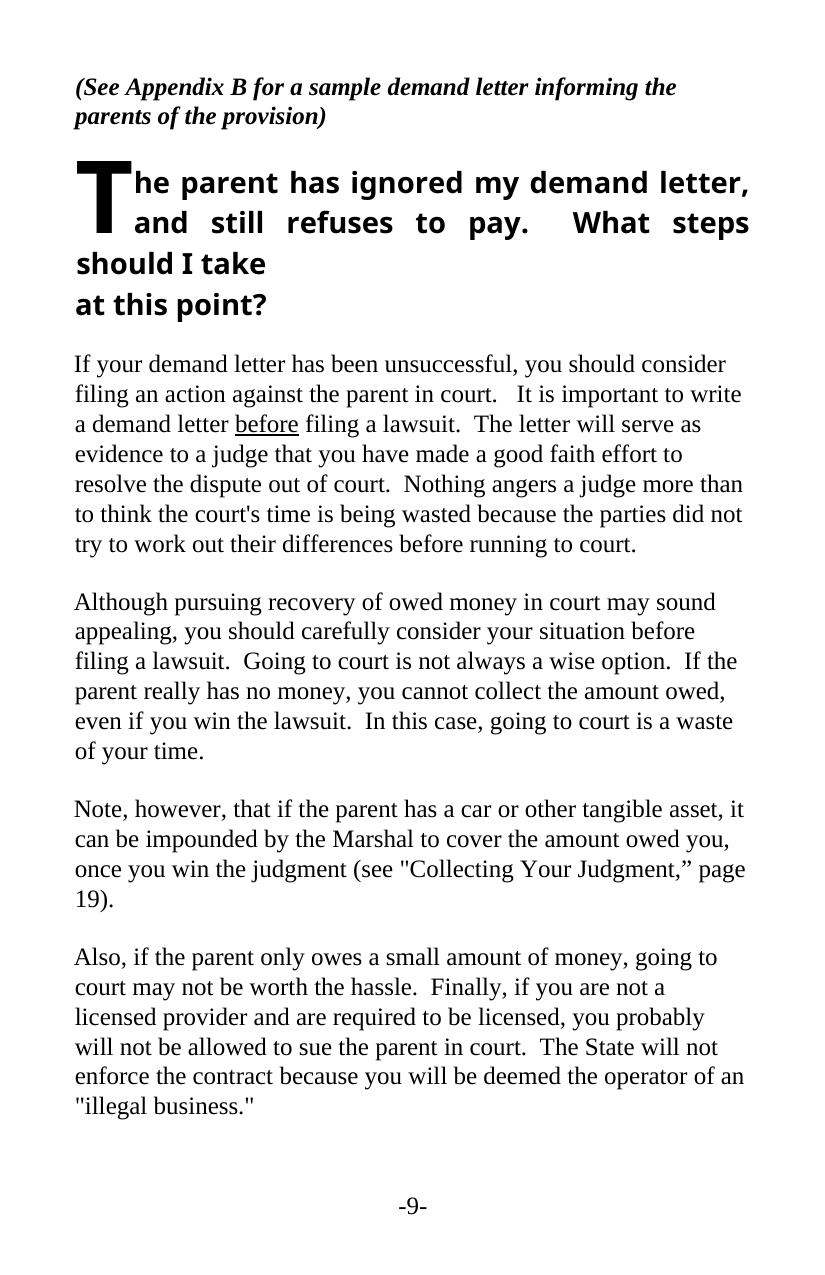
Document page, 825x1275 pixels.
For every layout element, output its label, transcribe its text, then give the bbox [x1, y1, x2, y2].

text Also, if the parent only owes a small amount of money, going to court may not be worth the hassle. Finally, if you are not a licensed provider and are required to be licensed, you probably will not be allowed to sue the parent in court. The State will not enforce the contract because you will be deemed the operator of an "illegal business." [73, 942, 746, 1120]
text Although pursuing recovery of owed money in court may sound appealing, you should carefully consider your situation before filing a lawsuit. Going to court is not always a wise option. If the parent really has no money, you cannot collect the amount owed, even if you win the lawsuit. In this case, going to court is a waste of your time. [73, 587, 746, 765]
text If your demand letter has been unsuccessful, you should consider filing an action against the parent in court. It is important to write a demand letter before filing a lawsuit. The letter will serve as evidence to a judge that you have made a good faith effort to resolve the dispute out of court. Nothing angers a judge more than to think the court's time is being wasted because the parties did not try to work out their differences before running to court. [73, 349, 746, 557]
text at this point? [75, 284, 750, 324]
text he parent has ignored my demand letter, and still refuses to pay. What steps should I take [75, 162, 750, 283]
text (See Appendix B for a sample demand letter informing the parents of the provision) [75, 72, 750, 129]
text Note, however, that if the parent has a car or other tangible asset, it can be impounded by the Marshal to cover the amount owed you, once you win the judgment (see "Collecting Your Judgment,” page 19). [73, 794, 746, 913]
